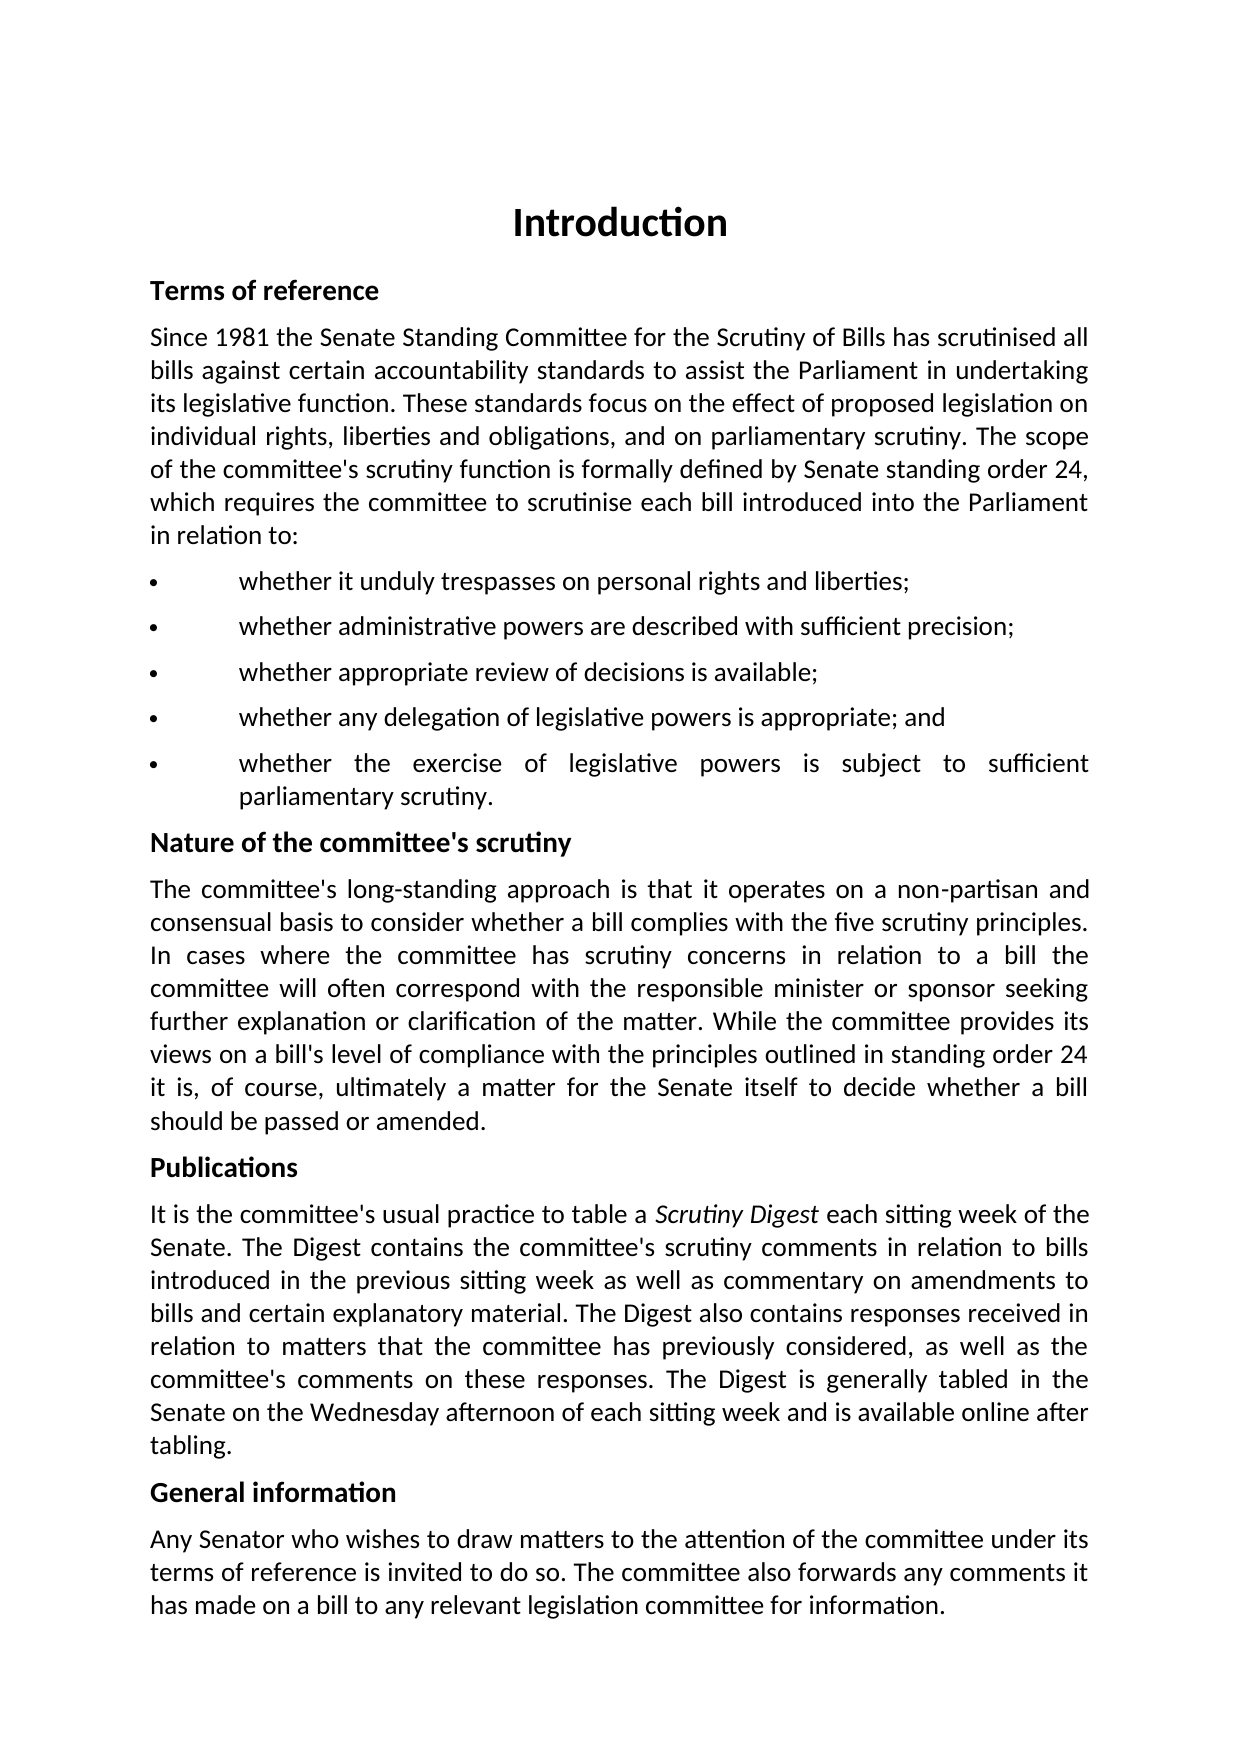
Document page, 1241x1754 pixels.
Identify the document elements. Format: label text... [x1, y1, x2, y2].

list The committee's long-standing approach is that it operates on a non-partisan and consensual basis to consider whether a bill complies with the five scrutiny principles. In cases where the committee has scrutiny concerns in relation to a bill the committee will often correspond with the responsible minister or sponsor seeking further explanation or clarification of the matter. While the committee provides its views on a bill's level of compliance with the principles outlined in standing order 24 it is, of course, ultimately a matter for the Senate itself to decide whether a bill should be passed or amended. [150, 872, 1090, 1137]
text whether the exercise of legislative powers is subject to sufficient parliamentary scrutiny. [150, 746, 1090, 812]
text whether administrative powers are described with sufficient precision; [150, 609, 1090, 642]
list It is the committee's usual practice to table a Scrutiny Digest each sitting week of the Senate. The Digest contains the committee's scrutiny comments in relation to bills introduced in the previous sitting week as well as commentary on amendments to bills and certain explanatory material. The Digest also contains responses received in relation to matters that the committee has previously considered, as well as the committee's comments on these responses. The Digest is generally tabled in the Senate on the Wednesday afternoon of each sitting week and is available online after tabling. [150, 1197, 1090, 1461]
text whether appropriate review of decisions is available; [150, 655, 1090, 688]
text whether any delegation of legislative powers is appropriate; and [150, 700, 1090, 733]
subtitle General information [150, 1474, 1090, 1509]
text whether it unduly trespasses on personal rights and liberties; [150, 564, 1090, 597]
subtitle Publications [150, 1149, 1090, 1185]
subtitle Terms of reference [150, 272, 1090, 308]
subtitle Nature of the committee's scrutiny [150, 824, 1090, 860]
subtitle Introduction [150, 196, 1090, 247]
list Any Senator who wishes to draw matters to the attention of the committee under its terms of reference is invited to do so. The committee also forwards any comments it has made on a bill to any relevant legislation committee for information. [150, 1522, 1090, 1621]
list Since 1981 the Senate Standing Committee for the Scrutiny of Bills has scrutinised all bills against certain accountability standards to assist the Parliament in undertaking its legislative function. These standards focus on the effect of proposed legislation on individual rights, liberties and obligations, and on parliamentary scrutiny. The scope of the committee's scrutiny function is formally defined by Senate standing order 24, which requires the committee to scrutinise each bill introduced into the Parliament in relation to: [150, 320, 1090, 551]
